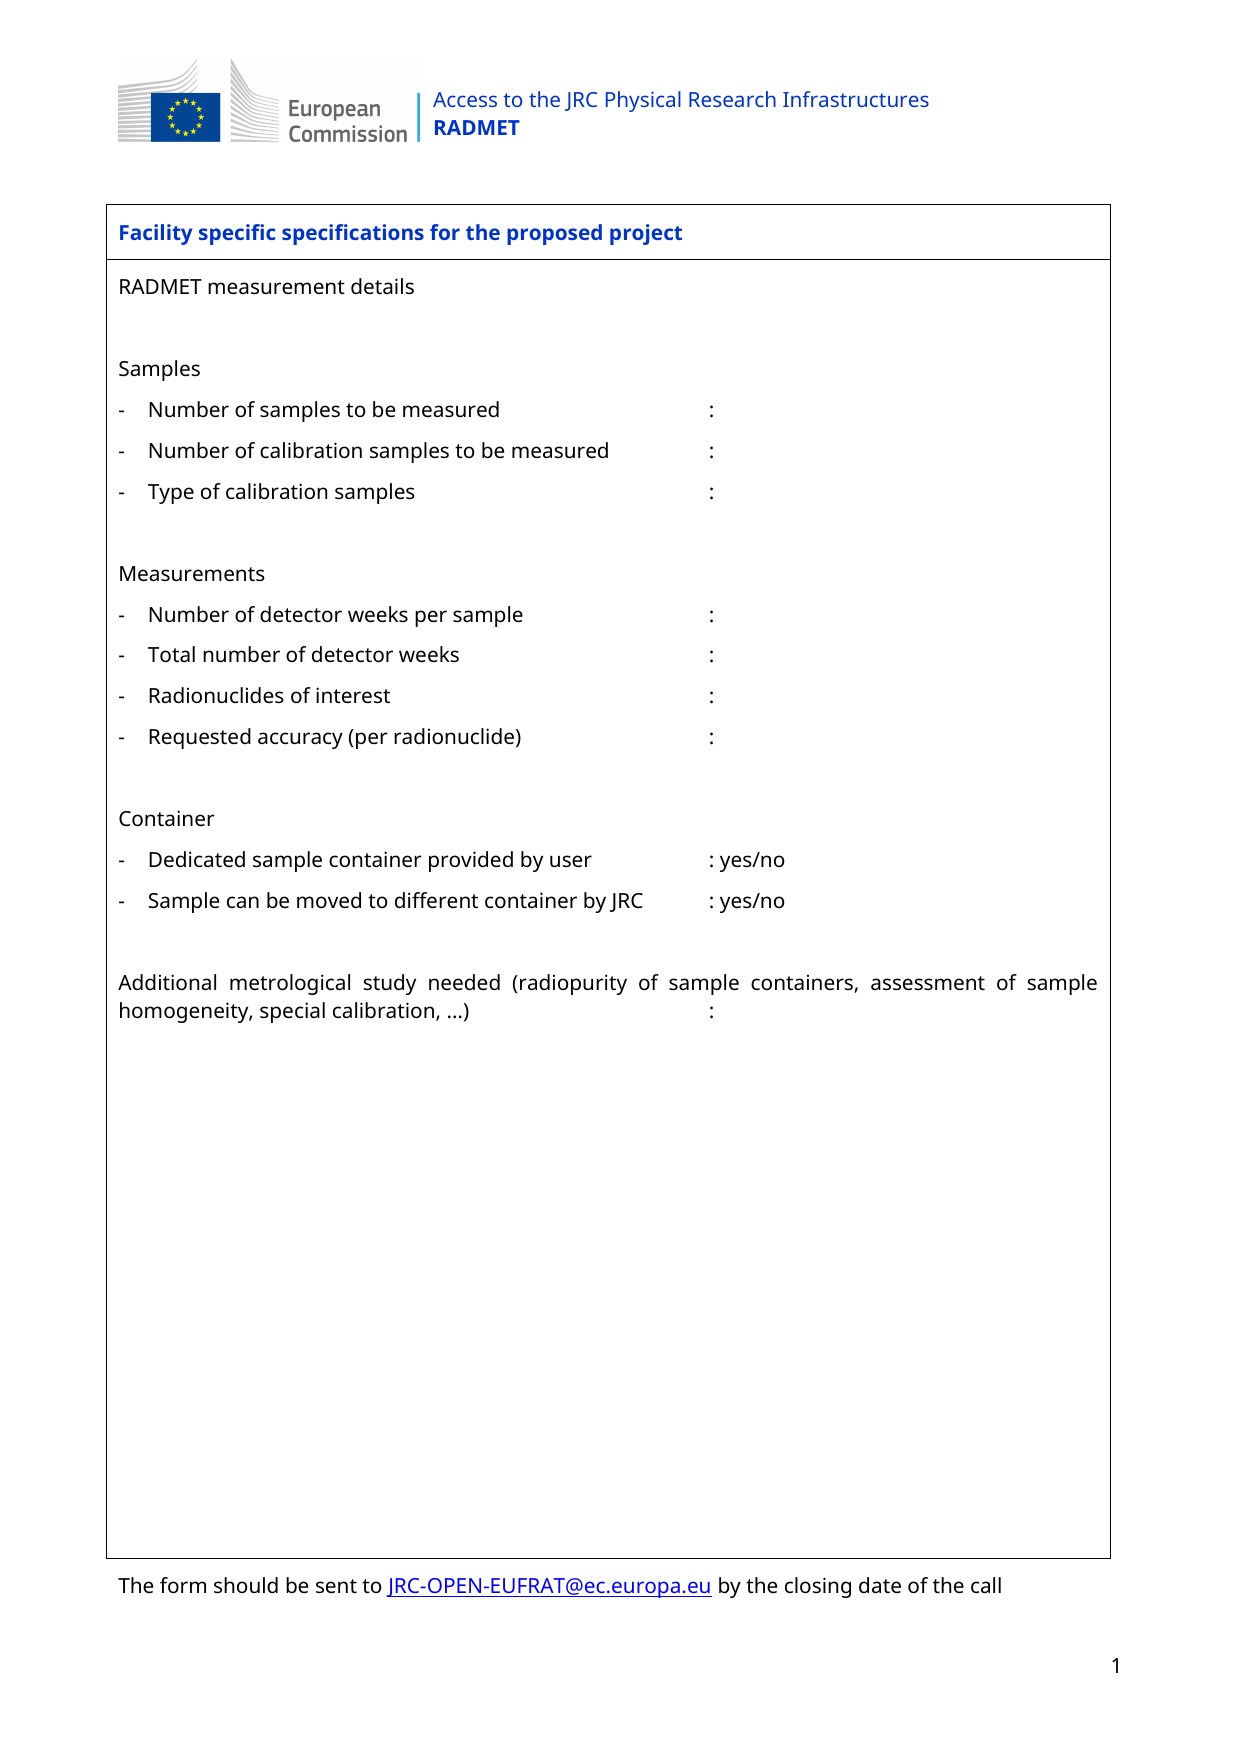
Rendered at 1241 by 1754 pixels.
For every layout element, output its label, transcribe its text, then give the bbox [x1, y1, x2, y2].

table_cell RADMET measurement details Samples - Number of samples to be measured : - Number of calibration samples to be measured : - Type of calibration samples : Measurements - Number of detector weeks per sample : - Total number of detector weeks : - Radionuclides of interest : - Requested accuracy (per radionuclide) : Container - Dedicated sample container provided by user : yes/no - Sample can be moved to different container by JRC : yes/no Additional metrological study needed (radiopurity of sample containers, assessment of sample homogeneity, special calibration, …) : [107, 260, 1110, 1558]
table_header Facility specific specifications for the proposed project [107, 205, 1110, 259]
text The form should be sent to JRC-OPEN-EUFRAT@ec.europa.eu by the closing date of the call [118, 1571, 1122, 1600]
picture [118, 59, 421, 142]
